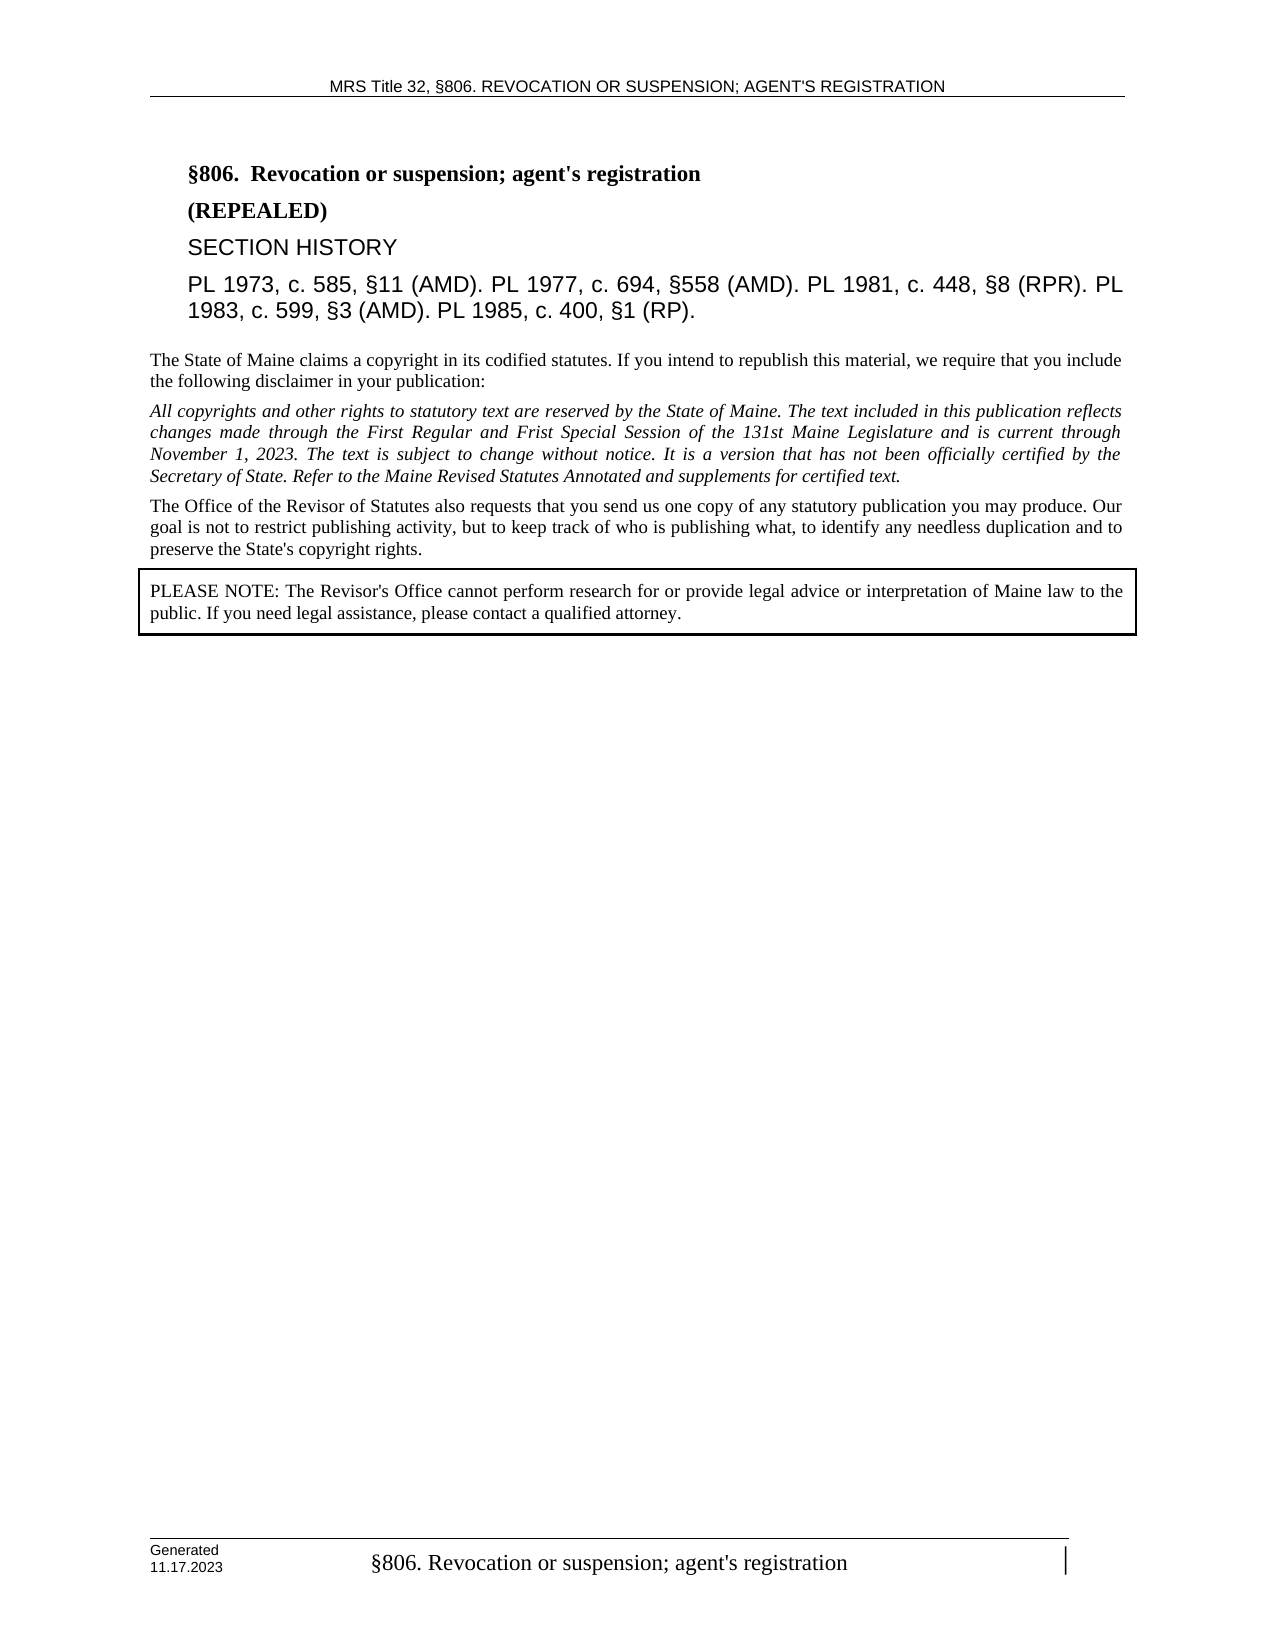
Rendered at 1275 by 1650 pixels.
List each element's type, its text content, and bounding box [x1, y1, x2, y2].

text PL 1973, c. 585, §11 (AMD). PL 1977, c. 694, §558 (AMD). PL 1981, c. 448, §8 (RPR). PL 1983, c. 599, §3 (AMD). PL 1985, c. 400, §1 (RP). [187, 271, 1125, 323]
text (REPEALED) [187, 197, 1125, 223]
text PLEASE NOTE: The Revisor's Office cannot perform research for or provide legal advice or interpretation of Maine law to the public. If you need legal assistance, please contact a qualified attorney. [140, 570, 1135, 633]
text The State of Maine claims a copyright in its codified statutes. If you intend to republish this material, we require that you include the following disclaimer in your publication: [150, 348, 1125, 392]
text SECTION HISTORY [187, 234, 1125, 260]
text All copyrights and other rights to statutory text are reserved by the State of Maine. The text included in this publication reflects changes made through the First Regular and Frist Special Session of the 131st Maine Legislature and is current through November 1, 2023 . The text is subject to change without notice. It is a version that has not been officially certified by the Secretary of State. Refer to the Maine Revised Statutes Annotated and supplements for certified text. [150, 400, 1125, 486]
text §806. Revocation or suspension; agent's registration [187, 160, 1125, 187]
text The Office of the Revisor of Statutes also requests that you send us one copy of any statutory publication you may produce. Our goal is not to restrict publishing activity, but to keep track of who is publishing what, to identify any needless duplication and to preserve the State's copyright rights. [150, 494, 1125, 559]
